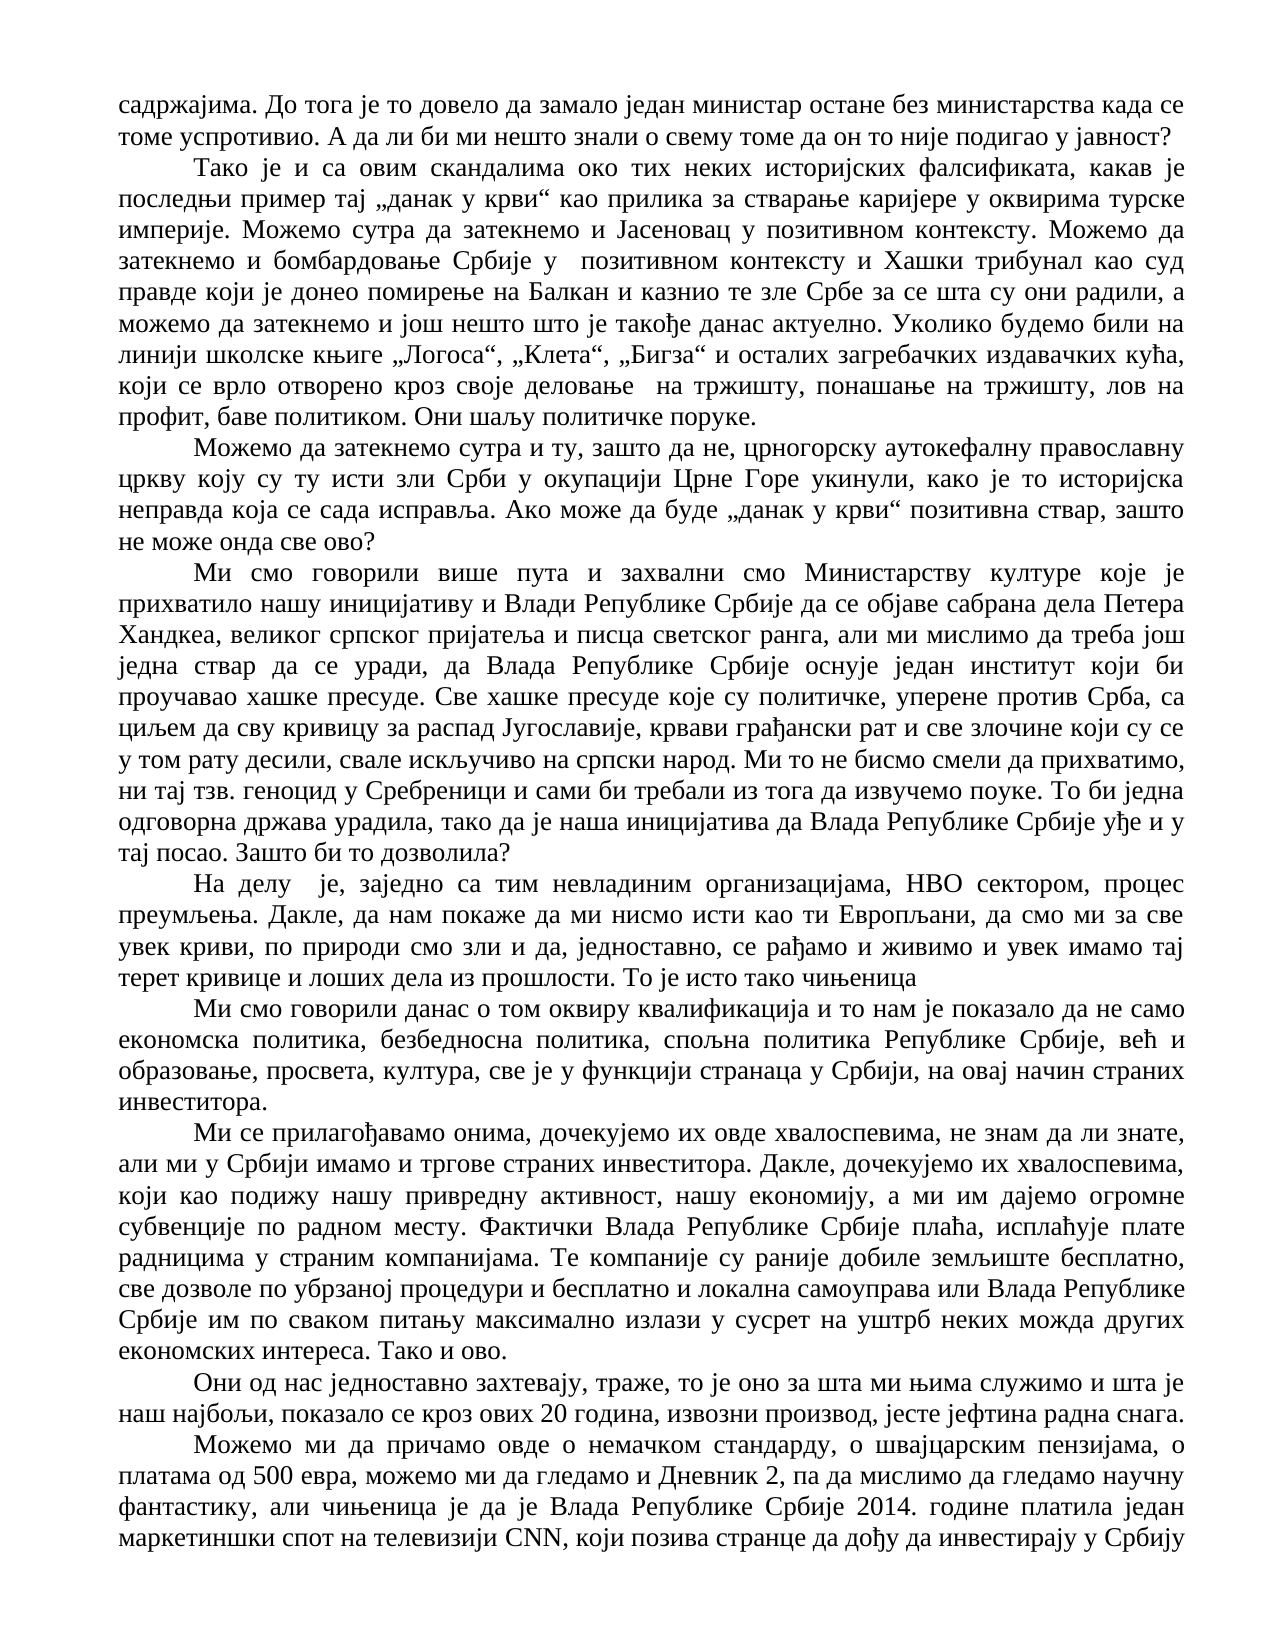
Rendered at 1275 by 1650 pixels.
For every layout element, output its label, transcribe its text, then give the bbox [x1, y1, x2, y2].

text На делу је, заједно са тим невладиним организацијама, НВО сектором, процес преумљења. Дакле, да нам покаже да ми нисмо исти као ти Европљани, да смо ми за све увек криви, по природи смо зли и да, једноставно, се рађамо и живимо и увек имамо тај терет кривице и лоших дела из прошлости. То је исто тако чињеница [118, 867, 1186, 992]
text Тако је и са овим скандалима око тих неких историјских фалсификата, какав је последњи пример тај „данак у крви“ као прилика за стварање каријере у оквирима турске империје. Можемо сутра да затекнемо и Јасеновац у позитивном контексту. Можемо да затекнемо и бомбардовање Србије у позитивном контексту и Хашки трибунал као суд правде који је донео помирење на Балкан и казнио те зле Србе за се шта су они радили, а можемо да затекнемо и још нешто што је такође данас актуелно. Уколико будемо били на линији школске књиге „Логоса“, „Клета“, „Бигза“ и осталих загребачких издавачких кућа, који се врло отворено кроз своје деловање на тржишту, понашање на тржишту, лов на профит, баве политиком. Они шаљу политичке поруке. [118, 151, 1186, 431]
text Они од нас једноставно захтевају, траже, то је оно за шта ми њима служимо и шта је наш најбољи, показало се кроз ових 20 година, извозни производ, јесте јефтина радна снага. [118, 1366, 1186, 1428]
text Можемо да затекнемо сутра и ту, зашто да не, црногорску аутокефалну православну цркву коју су ту исти зли Срби у окупацији Црне Горе укинули, како је то историјска неправда која се сада исправља. Ако може да буде „данак у крви“ позитивна ствар, зашто не може онда све ово? [118, 431, 1186, 556]
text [118, 89, 1186, 151]
text Ми смо говорили данас о том оквиру квалификација и то нам је показало да не само економска политика, безбедносна политика, спољна политика Републике Србије, већ и образовање, просвета, култура, све је у функцији странаца у Србији, на овај начин страних инвеститора. [118, 992, 1186, 1116]
text Ми смо говорили више пута и захвални смо Министарству културе које је прихватило нашу иницијативу и Влади Републике Србије да се објаве сабрана дела Петера Хандкеа, великог српског пријатеља и писца светског ранга, али ми мислимо да треба још једна ствар да се уради, да Влада Републике Србије оснује један институт који би проучавао хашке пресуде. Све хашке пресуде које су политичке, уперене против Срба, са циљем да сву кривицу за распад Југославије, крвави грађански рат и све злочине који су се у том рату десили, свале искључиво на српски народ. Ми то не бисмо смели да прихватимо, ни тај тзв. геноцид у Сребреници и сами би требали из тога да извучемо поуке. То би једна одговорна држава урадила, тако да је наша иницијатива да Влада Републике Србије уђе и у тај посао. Зашто би то дозволила? [118, 556, 1186, 867]
text Ми се прилагођавамо онима, дочекујемо их овде хвалоспевима, не знам да ли знате, али ми у Србији имамо и тргове страних инвеститора. Дакле, дочекујемо их хвалоспевима, који као подижу нашу привредну активност, нашу економију, а ми им дајемо огромне субвенције по радном месту. Фактички Влада Републике Србије плаћа, исплаћује плате радницима у страним компанијама. Те компаније су раније добиле земљиште бесплатно, све дозволе по убрзаној процедури и бесплатно и локална самоуправа или Влада Републике Србије им по сваком питању максимално излази у сусрет на уштрб неких можда других економских интереса. Тако и ово. [118, 1116, 1186, 1366]
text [118, 1428, 1186, 1552]
